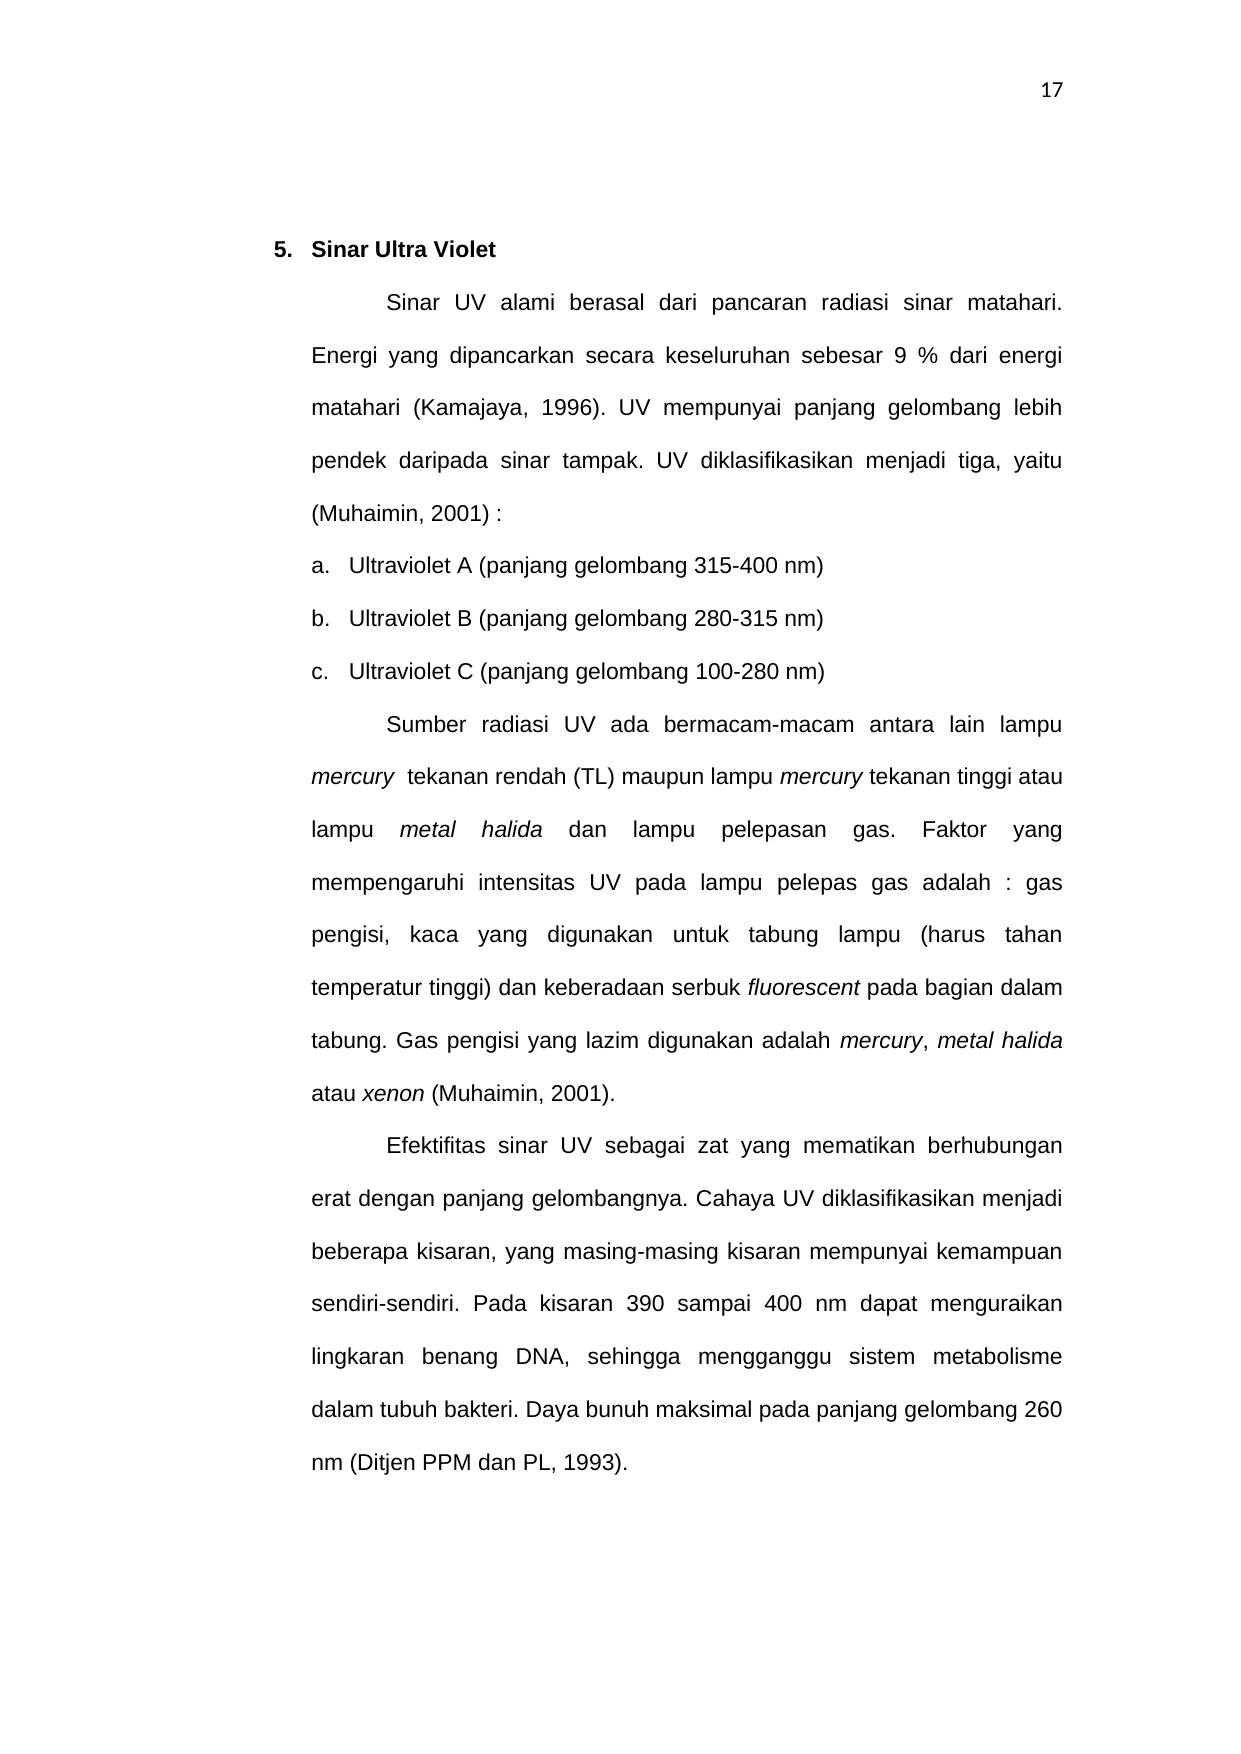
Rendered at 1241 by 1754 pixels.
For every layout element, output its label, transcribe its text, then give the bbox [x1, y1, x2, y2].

text Sinar UV alami berasal dari pancaran radiasi sinar matahari. Energi yang dipancarkan secara keseluruhan sebesar 9 % dari energi matahari (Kamajaya, 1996). UV mempunyai panjang gelombang lebih pendek daripada sinar tampak. UV diklasifikasikan menjadi tiga, yaitu (Muhaimin, 2001) : [311, 289, 1063, 526]
list Ultraviolet B (panjang gelombang 280-315 nm) [311, 605, 1063, 632]
list Ultraviolet A (panjang gelombang 315-400 nm) [311, 552, 1063, 579]
text Sumber radiasi UV ada bermacam-macam antara lain lampu mercury tekanan rendah (TL) maupun lampu mercury tekanan tinggi atau lampu metal halida dan lampu pelepasan gas. Faktor yang mempengaruhi intensitas UV pada lampu pelepas gas adalah : gas pengisi, kaca yang digunakan untuk tabung lampu (harus tahan temperatur tinggi) dan keberadaan serbuk fluorescent pada bagian dalam tabung. Gas pengisi yang lazim digunakan adalah mercury, metal halida atau xenon (Muhaimin, 2001). [311, 711, 1063, 1106]
list Ultraviolet C (panjang gelombang 100-280 nm) [311, 658, 1063, 684]
list Sinar Ultra Violet [274, 236, 1063, 263]
text Efektifitas sinar UV sebagai zat yang mematikan berhubungan erat dengan panjang gelombangnya. Cahaya UV diklasifikasikan menjadi beberapa kisaran, yang masing-masing kisaran mempunyai kemampuan sendiri-sendiri. Pada kisaran 390 sampai 400 nm dapat menguraikan lingkaran benang DNA, sehingga mengganggu sistem metabolisme dalam tubuh bakteri. Daya bunuh maksimal pada panjang gelombang 260 nm (Ditjen PPM dan PL, 1993). [311, 1132, 1063, 1475]
